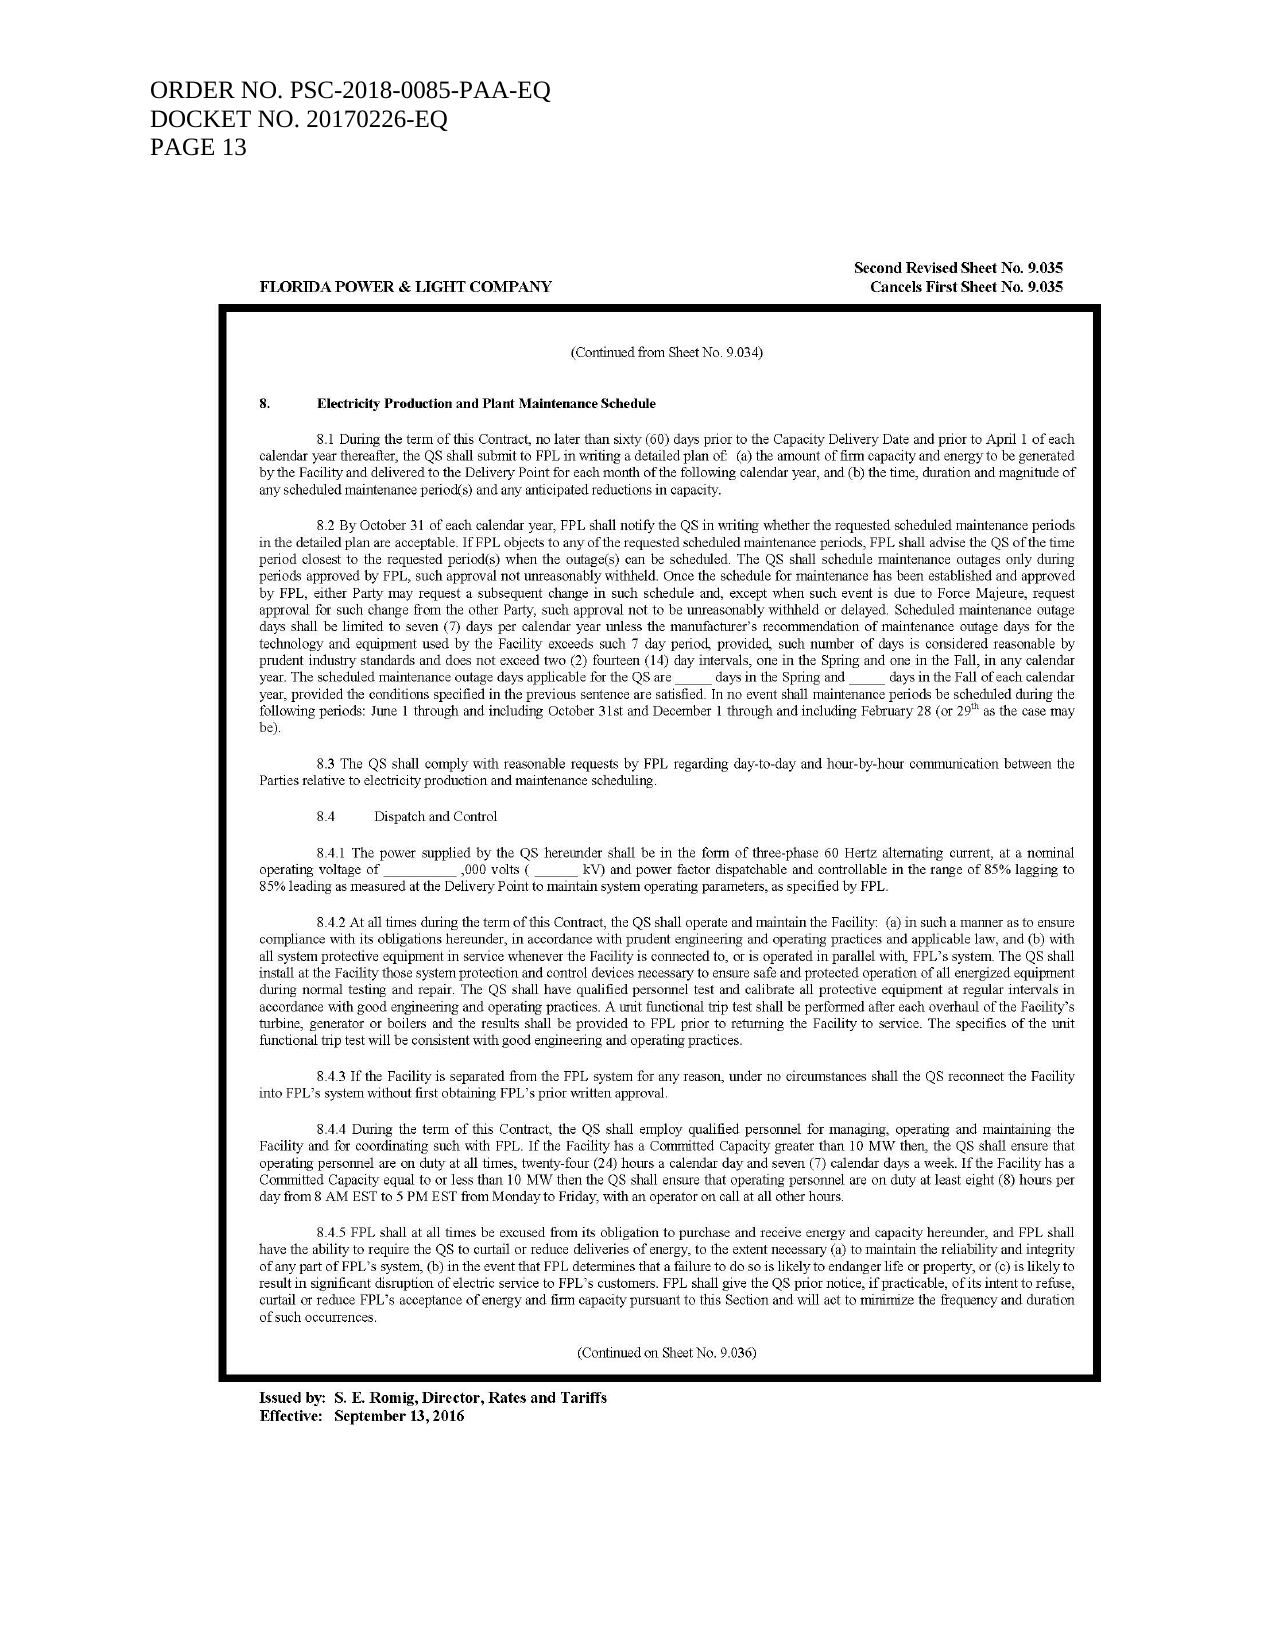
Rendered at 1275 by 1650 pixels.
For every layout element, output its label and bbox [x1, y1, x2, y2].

picture [150, 190, 1125, 1453]
